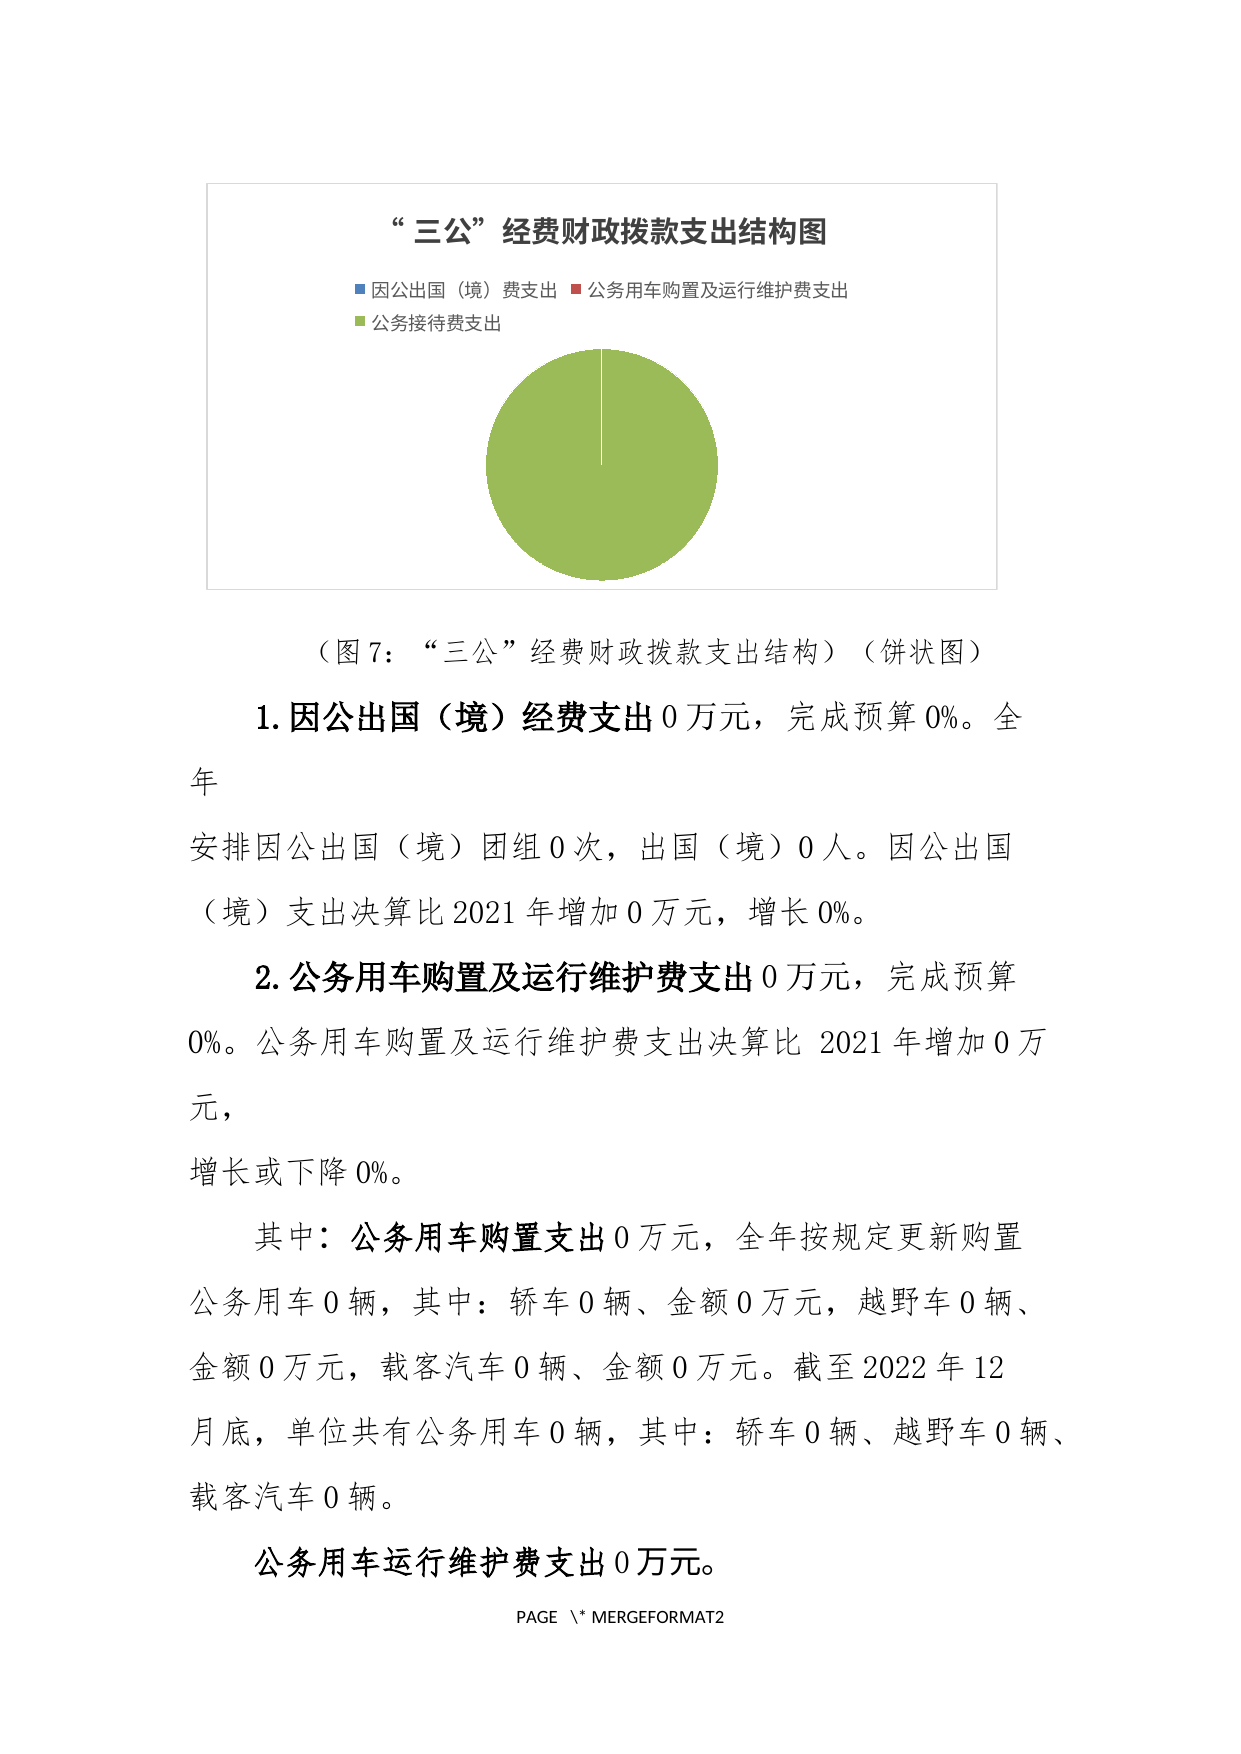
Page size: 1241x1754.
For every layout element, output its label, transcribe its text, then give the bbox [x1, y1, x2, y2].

text 安排因公出国（境）团组0次，出国（境）0人。因公出国 [187, 812, 1053, 877]
text 公务用车0辆，其中：轿车0辆、金额0万元，越野车0辆、 [187, 1267, 1053, 1332]
text 增长或下降0%。 [187, 1137, 1053, 1202]
text 2.公务用车购置及运行维护费支出0万元，完成预算0%。公务用车购置及运行维护费支出决算比 2021年增加0万元， [187, 942, 1053, 1137]
text 公务用车运行维护费支出0万元。 [187, 1527, 1053, 1592]
text 1.因公出国（境）经费支出0万元，完成预算0%。全年 [187, 682, 1053, 812]
text （图7：“三公”经费财政拨款支出结构）（饼状图） [187, 162, 1053, 682]
text （境）支出决算比2021年增加0万元，增长0%。 [187, 877, 1053, 942]
text 月底，单位共有公务用车0辆，其中：轿车0辆、越野车0辆、载客汽车0辆。 [187, 1397, 1053, 1527]
text 金额0万元，载客汽车0辆、金额0万元。截至2022年12 [187, 1332, 1053, 1397]
text 其中：公务用车购置支出0万元，全年按规定更新购置 [187, 1202, 1053, 1267]
